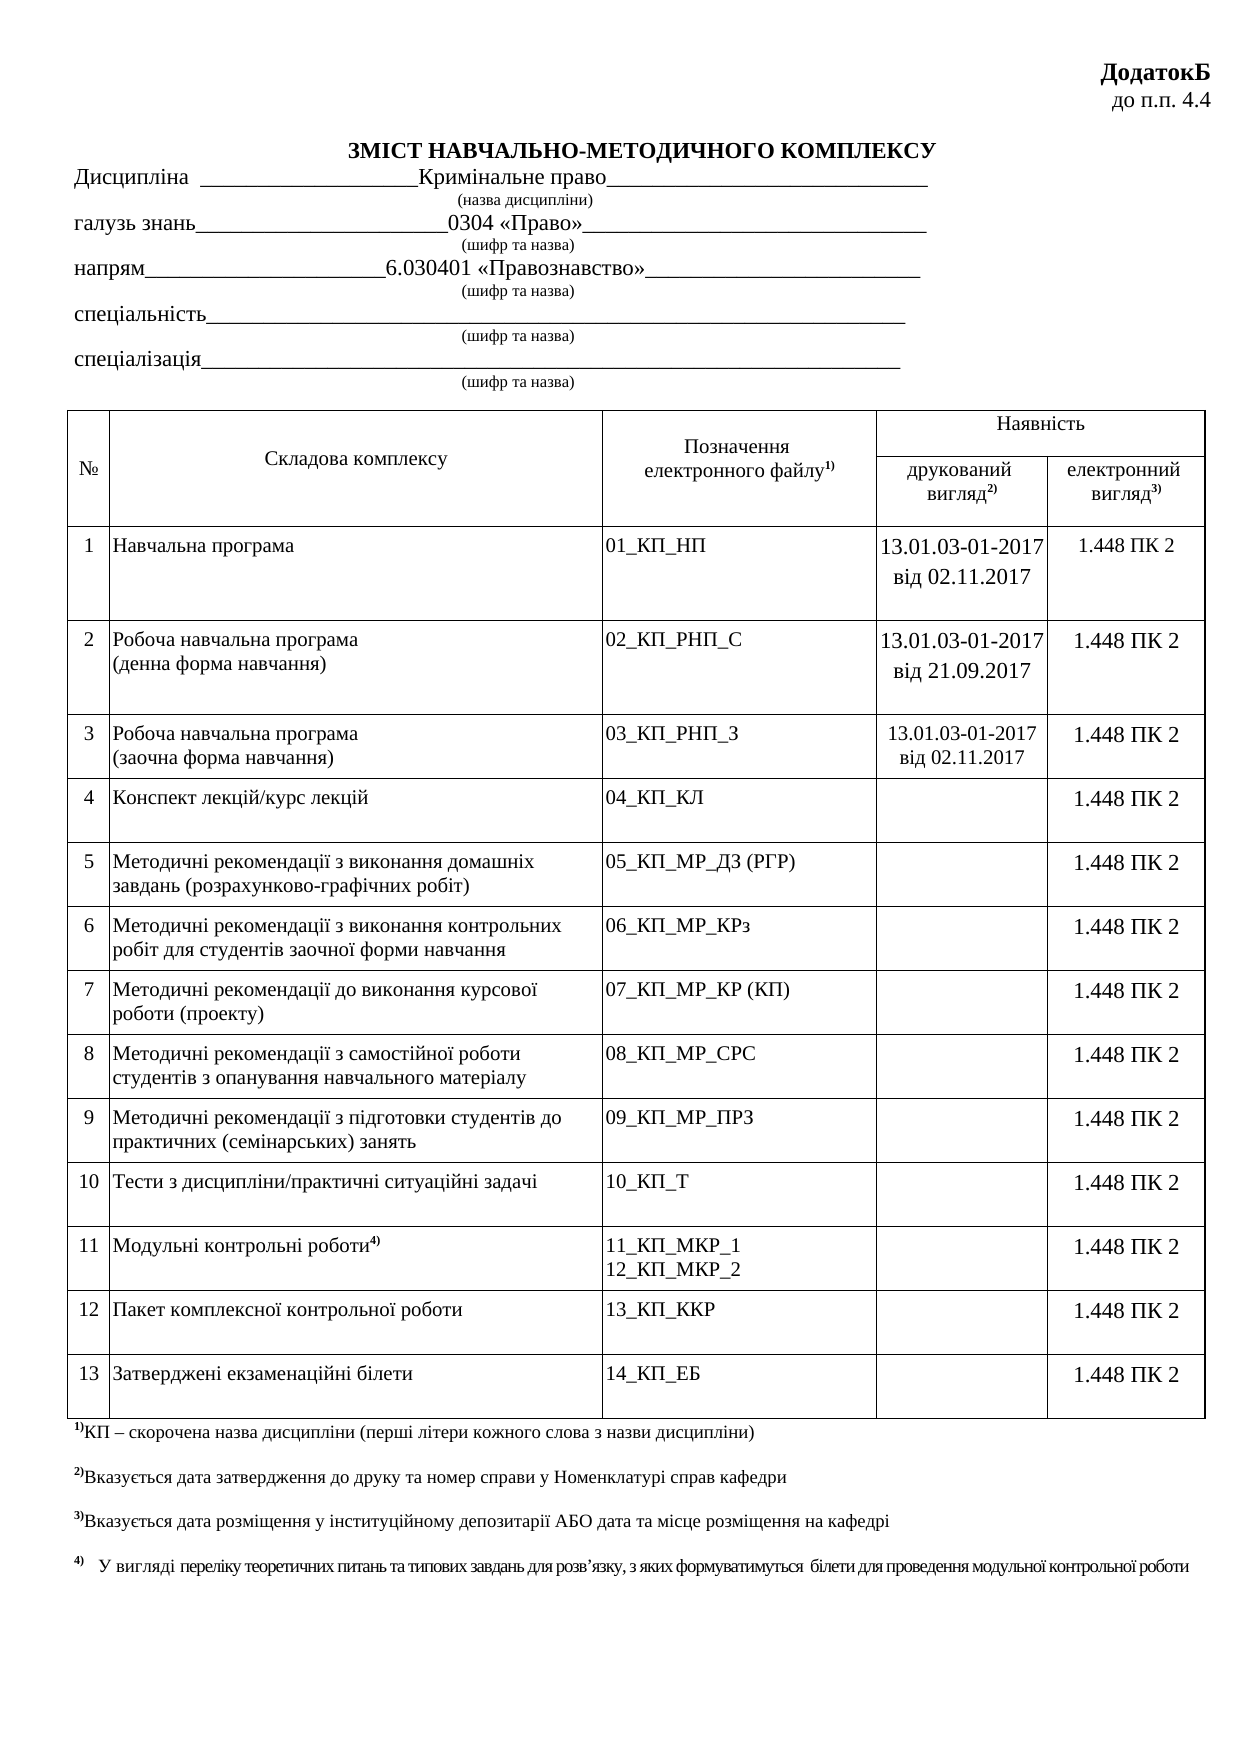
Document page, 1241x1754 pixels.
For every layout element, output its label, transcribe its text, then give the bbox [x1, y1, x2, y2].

table_cell [877, 779, 1047, 842]
text спеціалізація_____________________________________________________________ [74, 345, 1211, 371]
table_cell 9 [68, 1099, 109, 1162]
table_cell 10 [68, 1163, 109, 1226]
table_cell 7 [68, 971, 109, 1034]
table_cell 1.448 ПК 2 [1048, 621, 1204, 714]
table_cell 6 [68, 907, 109, 970]
table_cell Тести з дисципліни/практичні ситуаційні задачі [110, 1163, 602, 1226]
table_cell 1.448 ПК 2 [1048, 971, 1204, 1034]
table_cell 1.448 ПК 2 [1048, 907, 1204, 970]
text галузь знань______________________0304 «Право»______________________________ [74, 208, 1211, 235]
table_cell 10_КП_Т [603, 1163, 876, 1226]
table_cell 8 [68, 1035, 109, 1098]
table_cell 1.448 ПК 2 [1048, 1355, 1204, 1418]
table_cell 2 [68, 621, 109, 714]
table_cell 02_КП_РНП_С [603, 621, 876, 714]
table_header Складова комплексу [110, 411, 602, 526]
table_cell 11 [68, 1227, 109, 1290]
text (шифр та назва) [74, 371, 1211, 391]
table_cell Методичні рекомендації з виконання домашніх завдань (розрахунково-графічних робіт) [110, 843, 602, 906]
table_cell [877, 1163, 1047, 1226]
table_header Наявність [877, 411, 1204, 456]
text (назва дисципліни) [74, 189, 1211, 208]
text Зміст Навчально-методичного Комплексу [74, 137, 1211, 163]
table_cell Робоча навчальна програма (денна форма навчання) [110, 621, 602, 714]
table_cell [877, 1099, 1047, 1162]
table_header № [68, 411, 109, 526]
table_cell 4 [68, 779, 109, 842]
table_cell [877, 1227, 1047, 1290]
table_cell [877, 1035, 1047, 1098]
table_cell 13_КП_ККР [603, 1291, 876, 1354]
table_cell 08_КП_МР_СРС [603, 1035, 876, 1098]
table_header Позначення електронного файлу1) [603, 411, 876, 526]
table_cell [877, 907, 1047, 970]
text спеціальність_____________________________________________________________ [74, 299, 1211, 326]
table_cell Модульні контрольні роботи4) [110, 1227, 602, 1290]
table_cell 1.448 ПК 2 [1048, 843, 1204, 906]
table_cell 1 [68, 527, 109, 620]
text 1)КП – скорочена назва дисципліни (перші літери кожного слова з назви дисципліни) [74, 1419, 1211, 1443]
text (шифр та назва) [74, 235, 1211, 254]
table_cell 1.448 ПК 2 [1048, 1291, 1204, 1354]
table_cell 09_КП_МР_ПРЗ [603, 1099, 876, 1162]
table_cell [877, 1291, 1047, 1354]
text 3)Вказується дата розміщення у інституційному депозитарії АБО дата та місце розміщення на кафедрі [74, 1508, 1211, 1532]
text до п.п. 4.4 [74, 86, 1211, 112]
table_cell електронний вигляд3) [1048, 457, 1204, 526]
table_cell Методичні рекомендації з підготовки студентів до практичних (семінарських) занять [110, 1099, 602, 1162]
table_cell Робоча навчальна програма (заочна форма навчання) [110, 715, 602, 778]
table_cell 14_КП_ЕБ [603, 1355, 876, 1418]
table_cell Методичні рекомендації з самостійної роботи студентів з опанування навчального матеріалу [110, 1035, 602, 1098]
table_cell Навчальна програма [110, 527, 602, 620]
table_cell [877, 1355, 1047, 1418]
text (шифр та назва) [74, 326, 1211, 345]
table_cell 1.448 ПК 2 [1048, 1163, 1204, 1226]
table_cell 13.01.03-01-2017 від 02.11.2017 [877, 715, 1047, 778]
table_cell 11_КП_МКР_1 12_КП_МКР_2 [603, 1227, 876, 1290]
table_cell 04_КП_КЛ [603, 779, 876, 842]
text напрям_____________________6.030401 «Правознавство»________________________ [74, 254, 1211, 280]
table_cell [877, 971, 1047, 1034]
text 4) У вигляді переліку теоретичних питань та типових завдань для розв’язку, з яких формуватимуться білети для проведення модульної контрольної роботи [74, 1553, 1211, 1577]
table_cell 13 [68, 1355, 109, 1418]
table_cell Затверджені екзаменаційні білети [110, 1355, 602, 1418]
text Дисципліна ___________________Кримінальне право____________________________ [74, 163, 1211, 189]
table_cell 1.448 ПК 2 [1048, 1227, 1204, 1290]
text 2)Вказується дата затвердження до друку та номер справи у Номенклатурі справ кафедри [74, 1463, 1211, 1488]
table_cell Методичні рекомендації з виконання контрольних робіт для студентів заочної форми навчання [110, 907, 602, 970]
text (шифр та назва) [74, 280, 1211, 299]
table_cell 05_КП_МР_ДЗ (РГР) [603, 843, 876, 906]
table_cell Пакет комплексної контрольної роботи [110, 1291, 602, 1354]
table_cell 1.448 ПК 2 [1048, 779, 1204, 842]
table_cell 06_КП_МР_КРз [603, 907, 876, 970]
subtitle ДодатокБ [74, 57, 1211, 86]
table_cell 12 [68, 1291, 109, 1354]
table_cell 1.448 ПК 2 [1048, 715, 1204, 778]
table_cell 5 [68, 843, 109, 906]
table_cell друкований вигляд2) [877, 457, 1047, 526]
table_cell 13.01.03-01-2017 від 21.09.2017 [877, 621, 1047, 714]
table_cell 03_КП_РНП_З [603, 715, 876, 778]
table_cell 1.448 ПК 2 [1048, 1035, 1204, 1098]
table_cell 07_КП_МР_КР (КП) [603, 971, 876, 1034]
table_cell 1.448 ПК 2 [1048, 527, 1204, 620]
table_cell 3 [68, 715, 109, 778]
table_cell 13.01.03-01-2017 від 02.11.2017 [877, 527, 1047, 620]
table_cell Конспект лекцій/курс лекцій [110, 779, 602, 842]
table_cell 1.448 ПК 2 [1048, 1099, 1204, 1162]
table_cell [877, 843, 1047, 906]
table_cell 01_КП_НП [603, 527, 876, 620]
table_cell Методичні рекомендації до виконання курсової роботи (проекту) [110, 971, 602, 1034]
